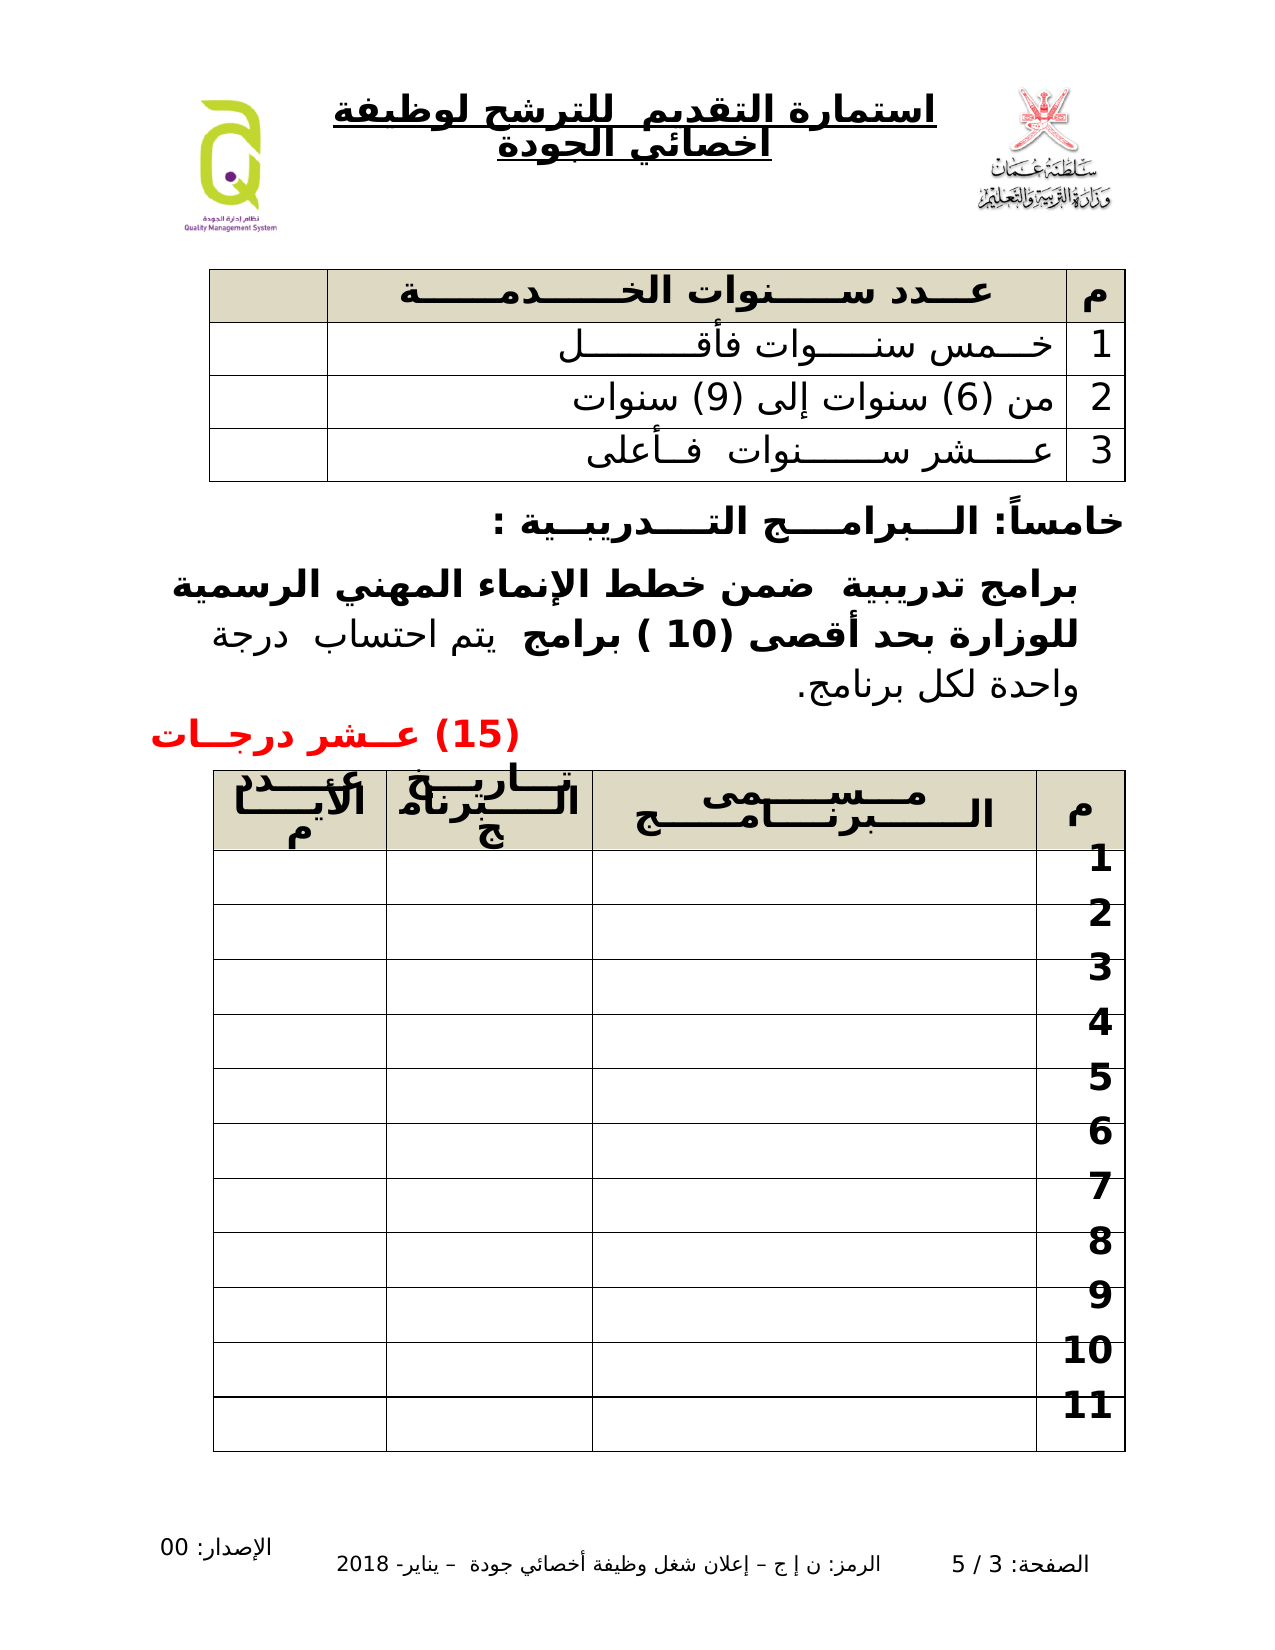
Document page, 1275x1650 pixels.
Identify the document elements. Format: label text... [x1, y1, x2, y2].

table_cell 2 [1067, 376, 1124, 428]
table_cell [593, 851, 1036, 904]
table_cell [214, 1233, 386, 1287]
table_cell 1 [1067, 323, 1124, 375]
table_header [210, 270, 327, 322]
table_cell [593, 1124, 1036, 1178]
table_cell [210, 323, 327, 375]
table_cell [214, 1288, 386, 1342]
table_cell [210, 429, 327, 481]
table_cell [214, 960, 386, 1013]
table_cell [593, 1015, 1036, 1068]
table_cell [593, 1398, 1036, 1451]
table_cell [214, 851, 386, 904]
table_cell [387, 1233, 592, 1287]
table_cell [387, 1288, 592, 1342]
table_cell [387, 960, 592, 1013]
table_cell [214, 1124, 386, 1178]
text (15) عــشر درجــات [150, 707, 1058, 757]
table_cell [387, 1179, 592, 1232]
table_cell [210, 376, 327, 428]
table_header م [1037, 771, 1124, 849]
table_cell [387, 905, 592, 959]
table_header عـــــدد الأيـــــام [214, 771, 386, 849]
table_cell 9 [1037, 1288, 1124, 1342]
table_header عـــدد ســـــنوات الخــــــدمــــــة [328, 270, 1066, 322]
table_cell [593, 1288, 1036, 1342]
table_cell 7 [1037, 1179, 1124, 1232]
table_cell 3 [1037, 960, 1124, 1013]
table_cell 10 [1037, 1343, 1124, 1396]
table_header تـــاريـــخ الـــــبرنامج [387, 771, 592, 849]
table_cell عـــــشر ســـــــنوات فــأعلى [328, 429, 1066, 481]
table_cell 11 [1037, 1398, 1124, 1451]
table_cell [387, 1124, 592, 1178]
table_cell 2 [1037, 905, 1124, 959]
table_cell [214, 905, 386, 959]
table_cell من (6) سنوات إلى (9) سنوات [328, 376, 1066, 428]
table_cell 1 [1037, 851, 1124, 904]
table_cell [387, 1398, 592, 1451]
table_cell [214, 1069, 386, 1123]
table_cell [593, 1179, 1036, 1232]
table_cell 6 [1037, 1124, 1124, 1178]
picture [175, 87, 287, 241]
table_header مـــســـــمى الـــــــبرنــــامــــــج [593, 771, 1036, 849]
table_header م [1067, 270, 1124, 322]
table_cell [593, 1233, 1036, 1287]
table_cell [387, 1069, 592, 1123]
table_cell [593, 1069, 1036, 1123]
table_cell [387, 851, 592, 904]
table_cell [593, 1343, 1036, 1396]
table_cell [593, 905, 1036, 959]
table_cell [387, 1015, 592, 1068]
text خامساً: الـــبرامــــج التــــدريبــية : [150, 495, 1125, 545]
table_cell [214, 1398, 386, 1451]
table_cell [214, 1179, 386, 1232]
table_cell 8 [1037, 1233, 1124, 1287]
table_cell [214, 1015, 386, 1068]
table_cell خـــمس سنـــــوات فأقــــــــــل [328, 323, 1066, 375]
picture [952, 78, 1130, 217]
table_cell [593, 960, 1036, 1013]
text برامج تدريبية ضمن خطط الإنماء المهني الرسمية للوزارة بحد أقصى (10 ) برامج يتم احتساب درجة واحدة لكل برنامج. [150, 557, 1080, 707]
table_cell 5 [1037, 1069, 1124, 1123]
table_cell [214, 1343, 386, 1396]
table_cell 3 [1067, 429, 1124, 481]
table_cell [387, 1343, 592, 1396]
table_cell 4 [1037, 1015, 1124, 1068]
